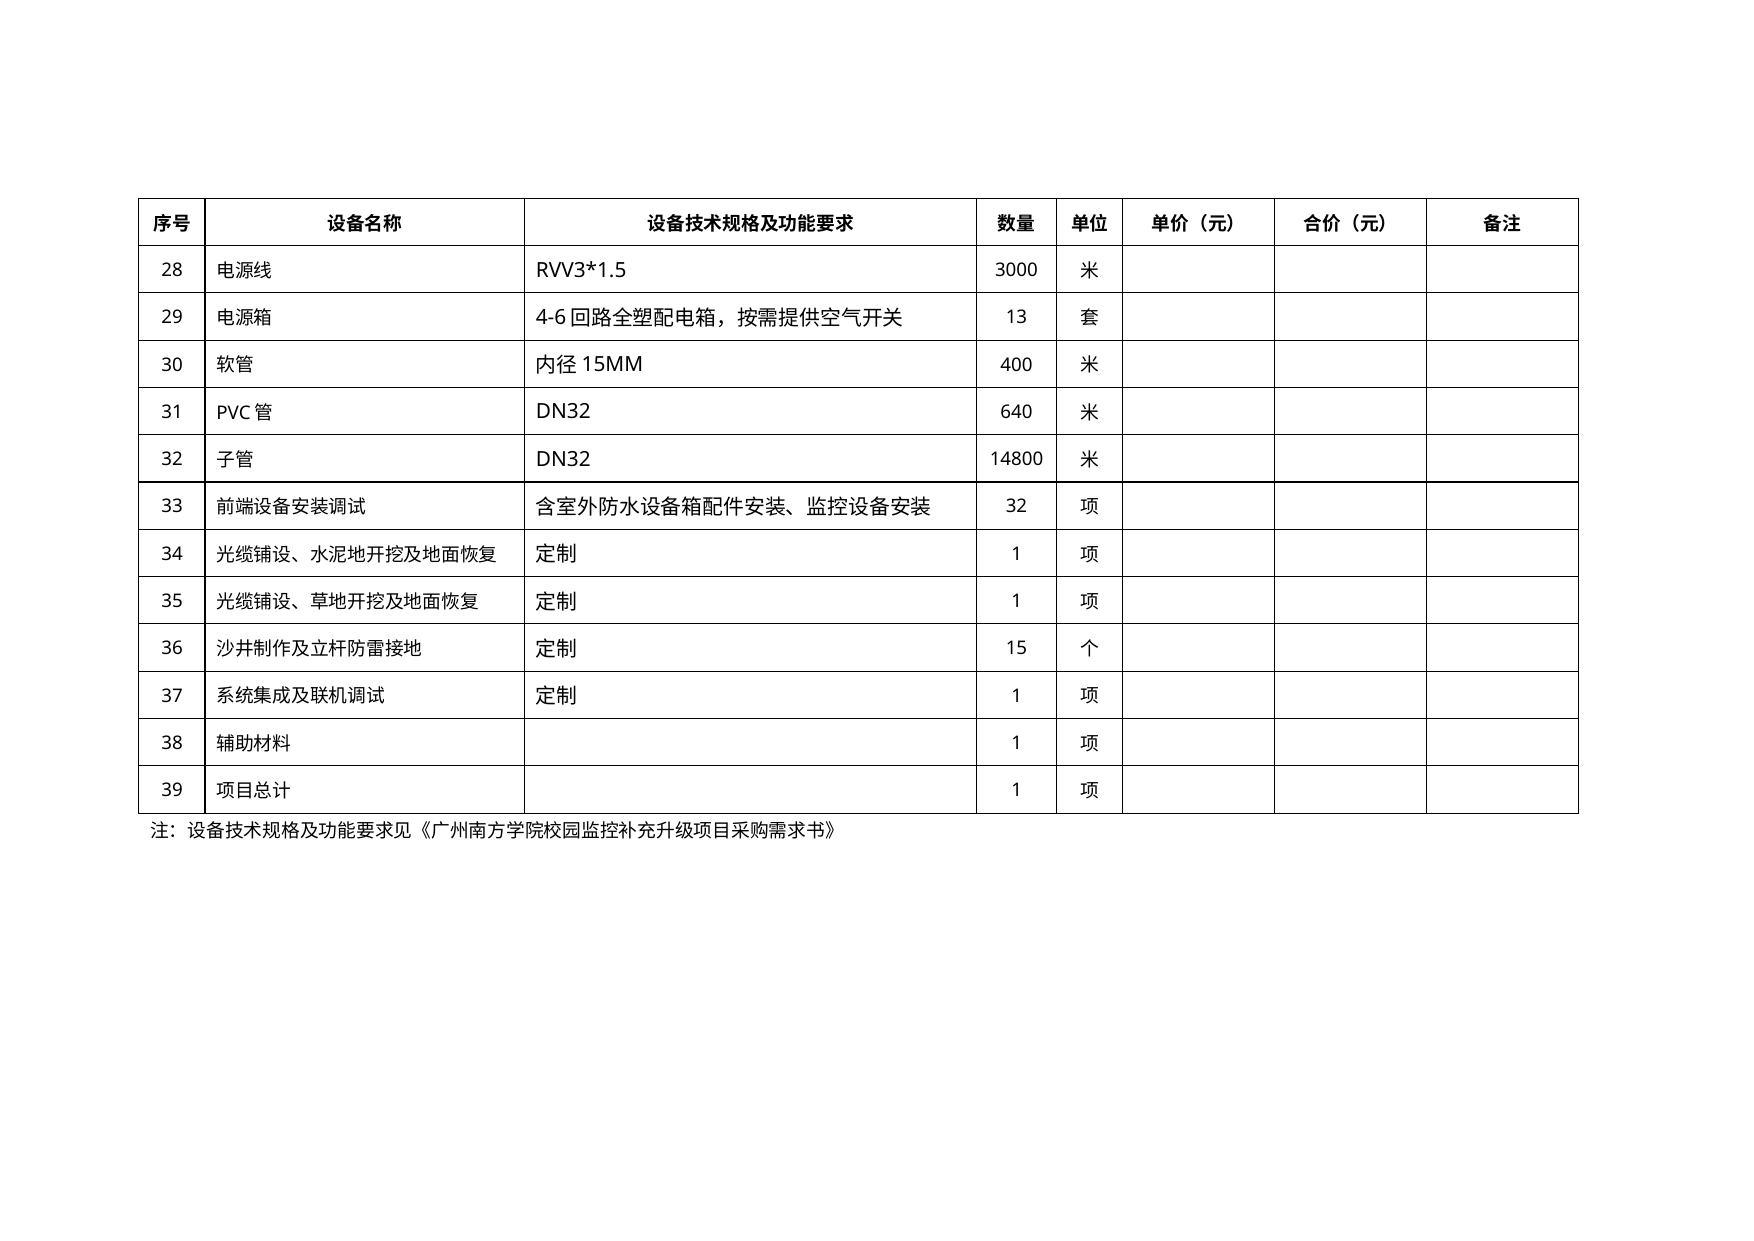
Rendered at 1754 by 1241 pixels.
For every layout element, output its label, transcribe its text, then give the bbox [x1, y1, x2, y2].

table_header 序号 [139, 199, 204, 245]
table_cell [1123, 341, 1274, 387]
table_cell RVV3*1.5 [525, 246, 976, 292]
table_cell 系统集成及联机调试 [206, 672, 524, 718]
table_cell 1 [977, 530, 1056, 576]
table_cell [1123, 293, 1274, 339]
table_cell 定制 [525, 672, 976, 718]
table_cell 项 [1057, 672, 1122, 718]
table_cell 辅助材料 [206, 719, 524, 765]
text 注：设备技术规格及功能要求见《广州南方学院校园监控补充升级项目采购需求书》 [150, 813, 1604, 846]
table_cell DN32 [525, 435, 976, 481]
table_header 数量 [977, 199, 1056, 245]
table_cell 37 [139, 672, 204, 718]
table_cell [1427, 624, 1578, 671]
table_cell 米 [1057, 388, 1122, 434]
table_cell [525, 719, 976, 765]
table_cell 定制 [525, 530, 976, 576]
table_cell 米 [1057, 435, 1122, 481]
table_cell 项 [1057, 719, 1122, 765]
table_cell 14800 [977, 435, 1056, 481]
table_cell [1427, 530, 1578, 576]
table_cell 软管 [206, 341, 524, 387]
table_cell 3000 [977, 246, 1056, 292]
table_cell 光缆铺设、水泥地开挖及地面恢复 [206, 530, 524, 576]
table_cell [1427, 672, 1578, 718]
table_cell 项 [1057, 577, 1122, 623]
table_cell [1275, 719, 1426, 765]
table_cell [1275, 624, 1426, 671]
table_header 单价（元） [1123, 199, 1274, 245]
table_cell 39 [139, 766, 204, 812]
table_cell [1123, 766, 1274, 812]
table_cell PVC管 [206, 388, 524, 434]
table_cell [1427, 246, 1578, 292]
table_cell [1123, 624, 1274, 671]
table_cell 电源箱 [206, 293, 524, 339]
table_header 合价（元） [1275, 199, 1426, 245]
table_cell 32 [977, 483, 1056, 529]
table_cell 内径15MM [525, 341, 976, 387]
table_cell [1275, 341, 1426, 387]
table_header 备注 [1427, 199, 1578, 245]
table_cell 15 [977, 624, 1056, 671]
table_header 设备技术规格及功能要求 [525, 199, 976, 245]
table_cell 28 [139, 246, 204, 292]
table_cell 36 [139, 624, 204, 671]
table_cell [1275, 246, 1426, 292]
table_cell [1427, 435, 1578, 481]
table_cell 35 [139, 577, 204, 623]
table_cell 31 [139, 388, 204, 434]
table_cell 项 [1057, 530, 1122, 576]
table_cell 4-6回路全塑配电箱，按需提供空气开关 [525, 293, 976, 339]
table_cell [1427, 293, 1578, 339]
table_cell [1123, 483, 1274, 529]
table_cell 电源线 [206, 246, 524, 292]
table_cell 米 [1057, 246, 1122, 292]
table_cell [1275, 530, 1426, 576]
table_cell 定制 [525, 624, 976, 671]
table_cell 个 [1057, 624, 1122, 671]
table_cell 1 [977, 719, 1056, 765]
table_header 设备名称 [206, 199, 524, 245]
table_cell [1427, 577, 1578, 623]
table_cell [1275, 577, 1426, 623]
table_cell [1427, 719, 1578, 765]
table_cell 1 [977, 766, 1056, 812]
table_cell [1427, 388, 1578, 434]
table_cell 29 [139, 293, 204, 339]
table_cell [1123, 388, 1274, 434]
table_cell [1275, 672, 1426, 718]
table_cell 400 [977, 341, 1056, 387]
table_cell 38 [139, 719, 204, 765]
table_cell [1123, 719, 1274, 765]
table_cell 含室外防水设备箱配件安装、监控设备安装 [525, 483, 976, 529]
table_cell 34 [139, 530, 204, 576]
table_cell 套 [1057, 293, 1122, 339]
table_cell [1275, 435, 1426, 481]
table_cell 沙井制作及立杆防雷接地 [206, 624, 524, 671]
table_cell [525, 766, 976, 812]
table_header 单位 [1057, 199, 1122, 245]
table_cell [1427, 341, 1578, 387]
table_cell [1427, 483, 1578, 529]
table_cell 13 [977, 293, 1056, 339]
table_cell [1123, 530, 1274, 576]
table_cell [1275, 766, 1426, 812]
table_cell [1123, 577, 1274, 623]
table_cell 子管 [206, 435, 524, 481]
table_cell [1427, 766, 1578, 812]
table_cell 定制 [525, 577, 976, 623]
table_cell 1 [977, 672, 1056, 718]
table_cell [1123, 246, 1274, 292]
table_cell [1275, 293, 1426, 339]
table_cell [1123, 672, 1274, 718]
table_cell 1 [977, 577, 1056, 623]
table_cell 32 [139, 435, 204, 481]
table_cell DN32 [525, 388, 976, 434]
table_cell 640 [977, 388, 1056, 434]
table_cell 光缆铺设、草地开挖及地面恢复 [206, 577, 524, 623]
table_cell [1275, 483, 1426, 529]
table_cell [1275, 388, 1426, 434]
table_cell 前端设备安装调试 [206, 483, 524, 529]
table_cell [1123, 435, 1274, 481]
table_cell 项 [1057, 483, 1122, 529]
table_cell 33 [139, 483, 204, 529]
table_cell 项目总计 [206, 766, 524, 812]
table_cell 项 [1057, 766, 1122, 812]
table_cell 30 [139, 341, 204, 387]
table_cell 米 [1057, 341, 1122, 387]
